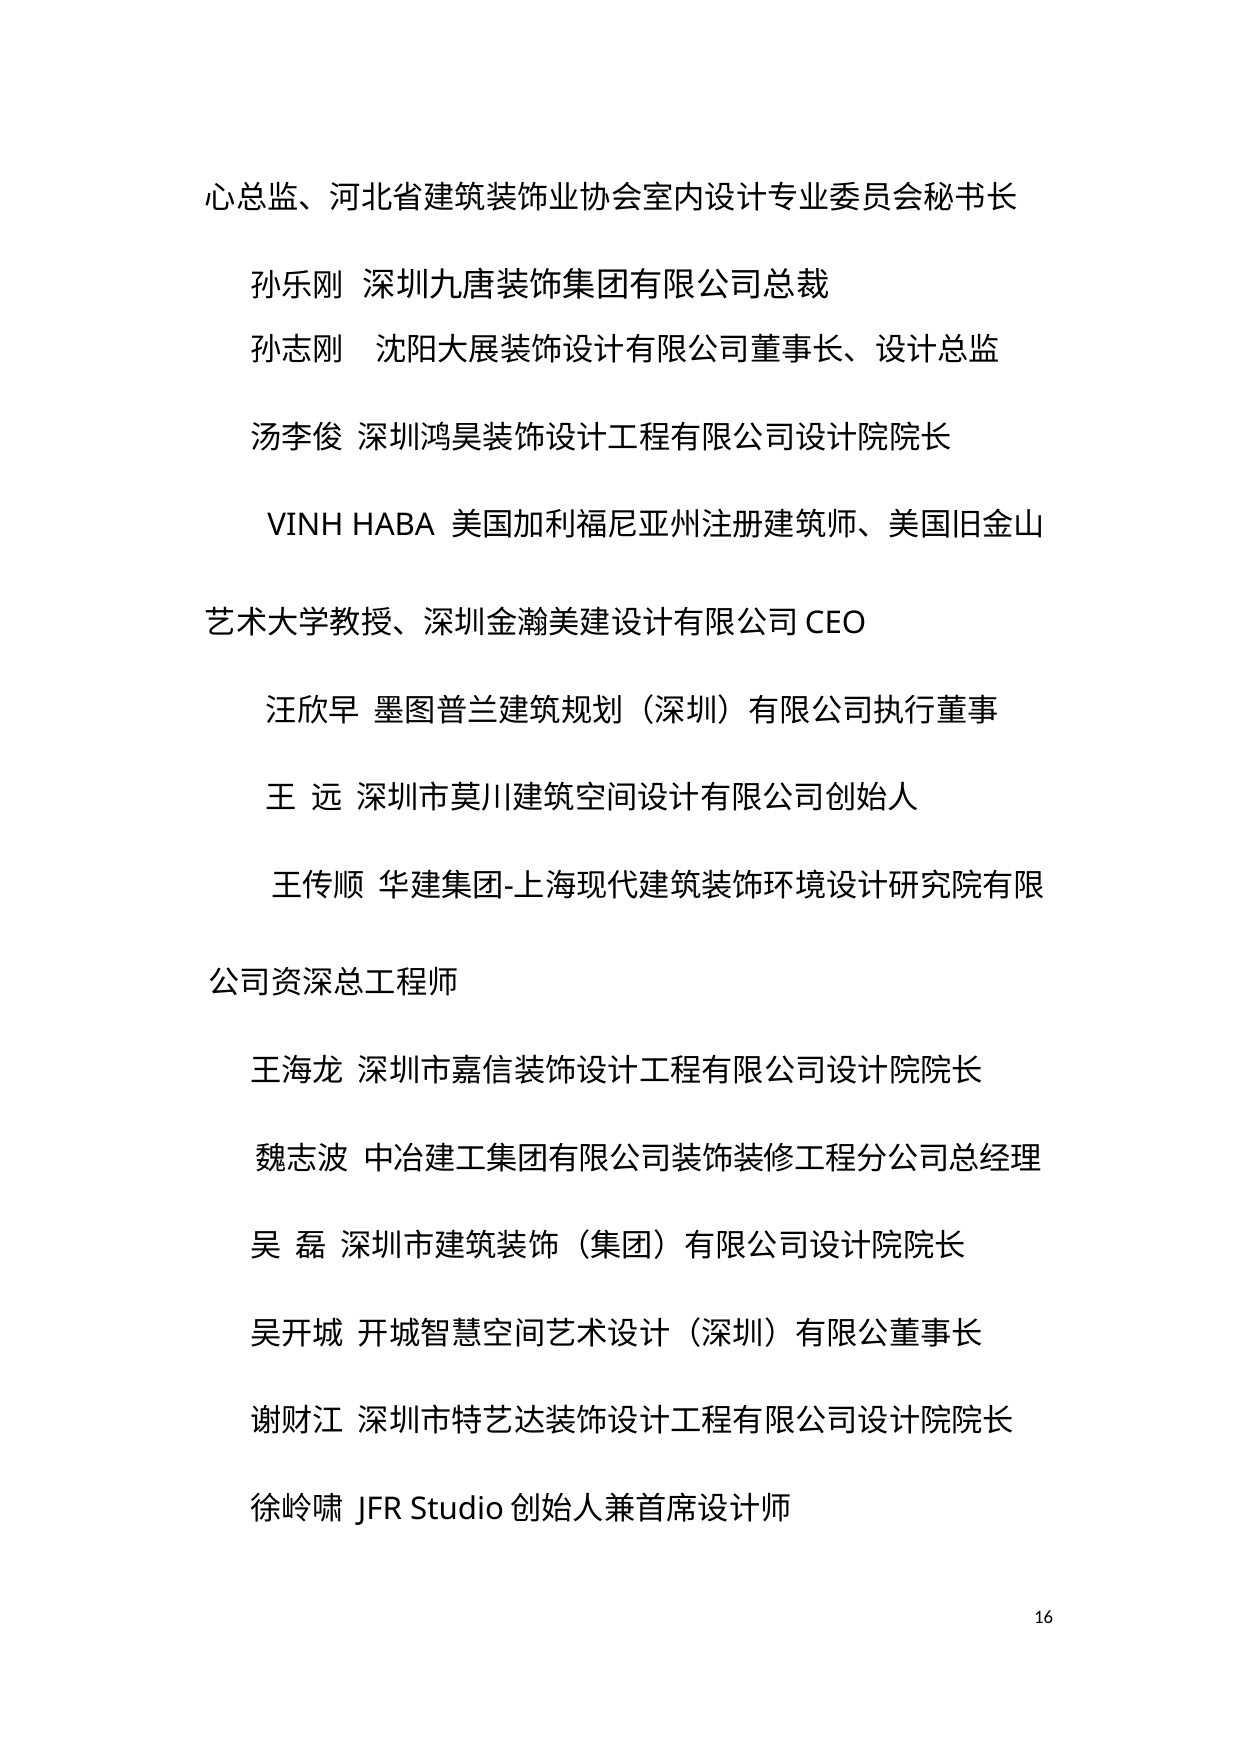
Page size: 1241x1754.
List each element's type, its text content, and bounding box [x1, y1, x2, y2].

text 王传顺 华建集团-上海现代建筑装饰环境设计研究院有限公司资深总工程师 [208, 850, 1053, 1013]
text 王海龙 深圳市嘉信装饰设计工程有限公司设计院院长 [187, 1035, 1053, 1100]
text 吴 磊 深圳市建筑装饰（集团）有限公司设计院院长 [187, 1211, 1053, 1276]
text 孙志刚 沈阳大展装饰设计有限公司董事长、设计总监 [187, 314, 1053, 379]
text VINH HABA 美国加利福尼亚州注册建筑师、美国旧金山艺术大学教授、深圳金瀚美建设计有限公司CEO [204, 490, 1053, 652]
text 徐岭啸 JFR Studio创始人兼首席设计师 [187, 1473, 1053, 1538]
text 汤李俊 深圳鸿昊装饰设计工程有限公司设计院院长 [187, 402, 1053, 467]
text 王 远 深圳市莫川建筑空间设计有限公司创始人 [187, 763, 1053, 828]
text 孙乐刚 深圳九唐装饰集团有限公司总裁 [187, 249, 1053, 314]
text 汪欣早 墨图普兰建筑规划（深圳）有限公司执行董事 [187, 675, 1053, 740]
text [204, 162, 1053, 227]
text 谢财江 深圳市特艺达装饰设计工程有限公司设计院院长 [187, 1386, 1053, 1451]
text 魏志波 中冶建工集团有限公司装饰装修工程分公司总经理 [208, 1123, 1053, 1188]
text 吴开城 开城智慧空间艺术设计（深圳）有限公董事长 [187, 1298, 1053, 1363]
